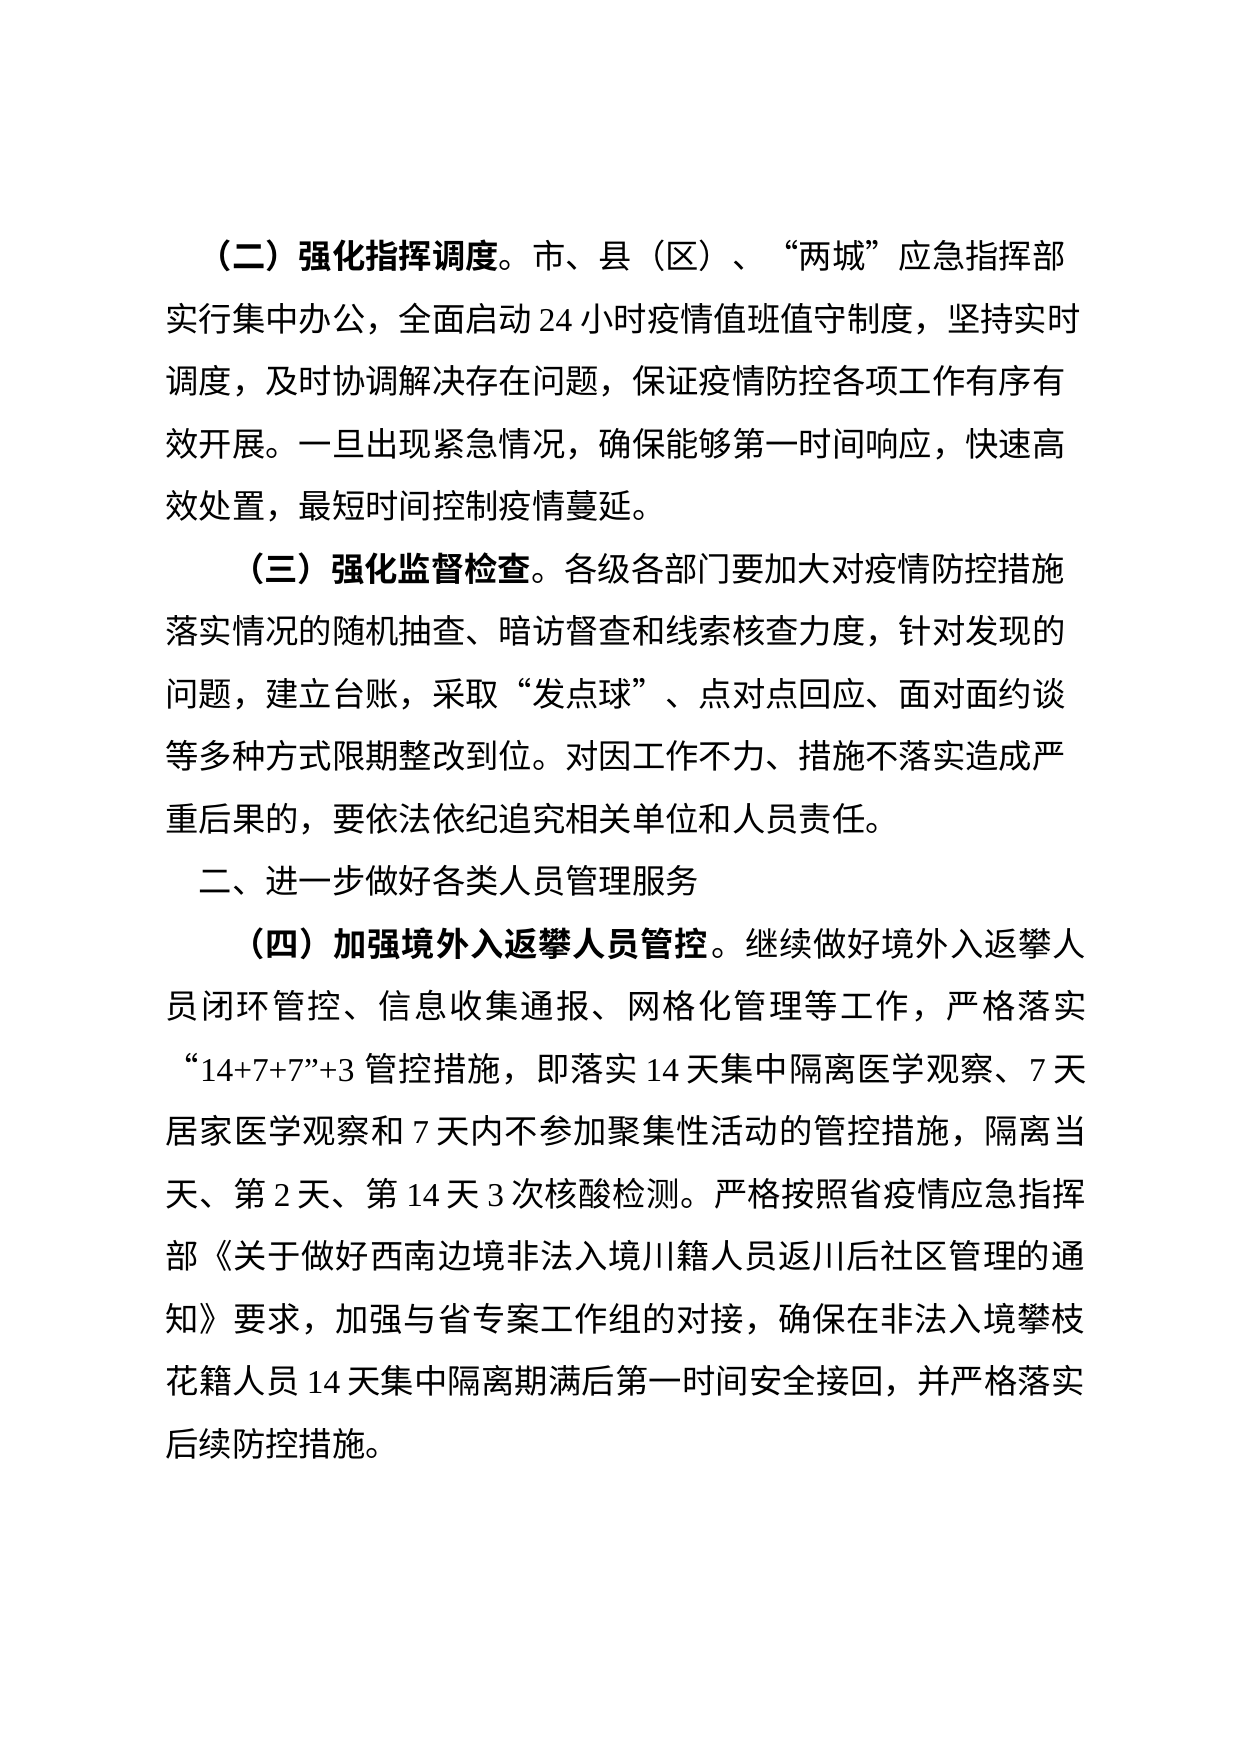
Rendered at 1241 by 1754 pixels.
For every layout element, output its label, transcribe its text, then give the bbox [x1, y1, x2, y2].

text （四）加强境外入返攀人员管控。继续做好境外入返攀人员闭环管控、信息收集通报、网格化管理等工作，严格落实“14+7+7”+3 管控措施，即落实14天集中隔离医学观察、7天居家医学观察和7天内不参加聚集性活动的管控措施，隔离当天、第2天、第14天3次核酸检测。严格按照省疫情应急指挥部《关于做好西南边境非法入境川籍人员返川后社区管理的通知》要求，加强与省专案工作组的对接，确保在非法入境攀枝花籍人员14天集中隔离期满后第一时间安全接回，并严格落实后续防控措施。 [165, 906, 1087, 1468]
text （三）强化监督检查。各级各部门要加大对疫情防控措施落实情况的随机抽查、暗访督查和线索核查力度，针对发现的问题，建立台账，采取“发点球”、点对点回应、面对面约谈等多种方式限期整改到位。对因工作不力、措施不落实造成严重后果的，要依法依纪追究相关单位和人员责任。 二、进一步做好各类人员管理服务 [165, 531, 1087, 906]
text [165, 218, 1087, 531]
